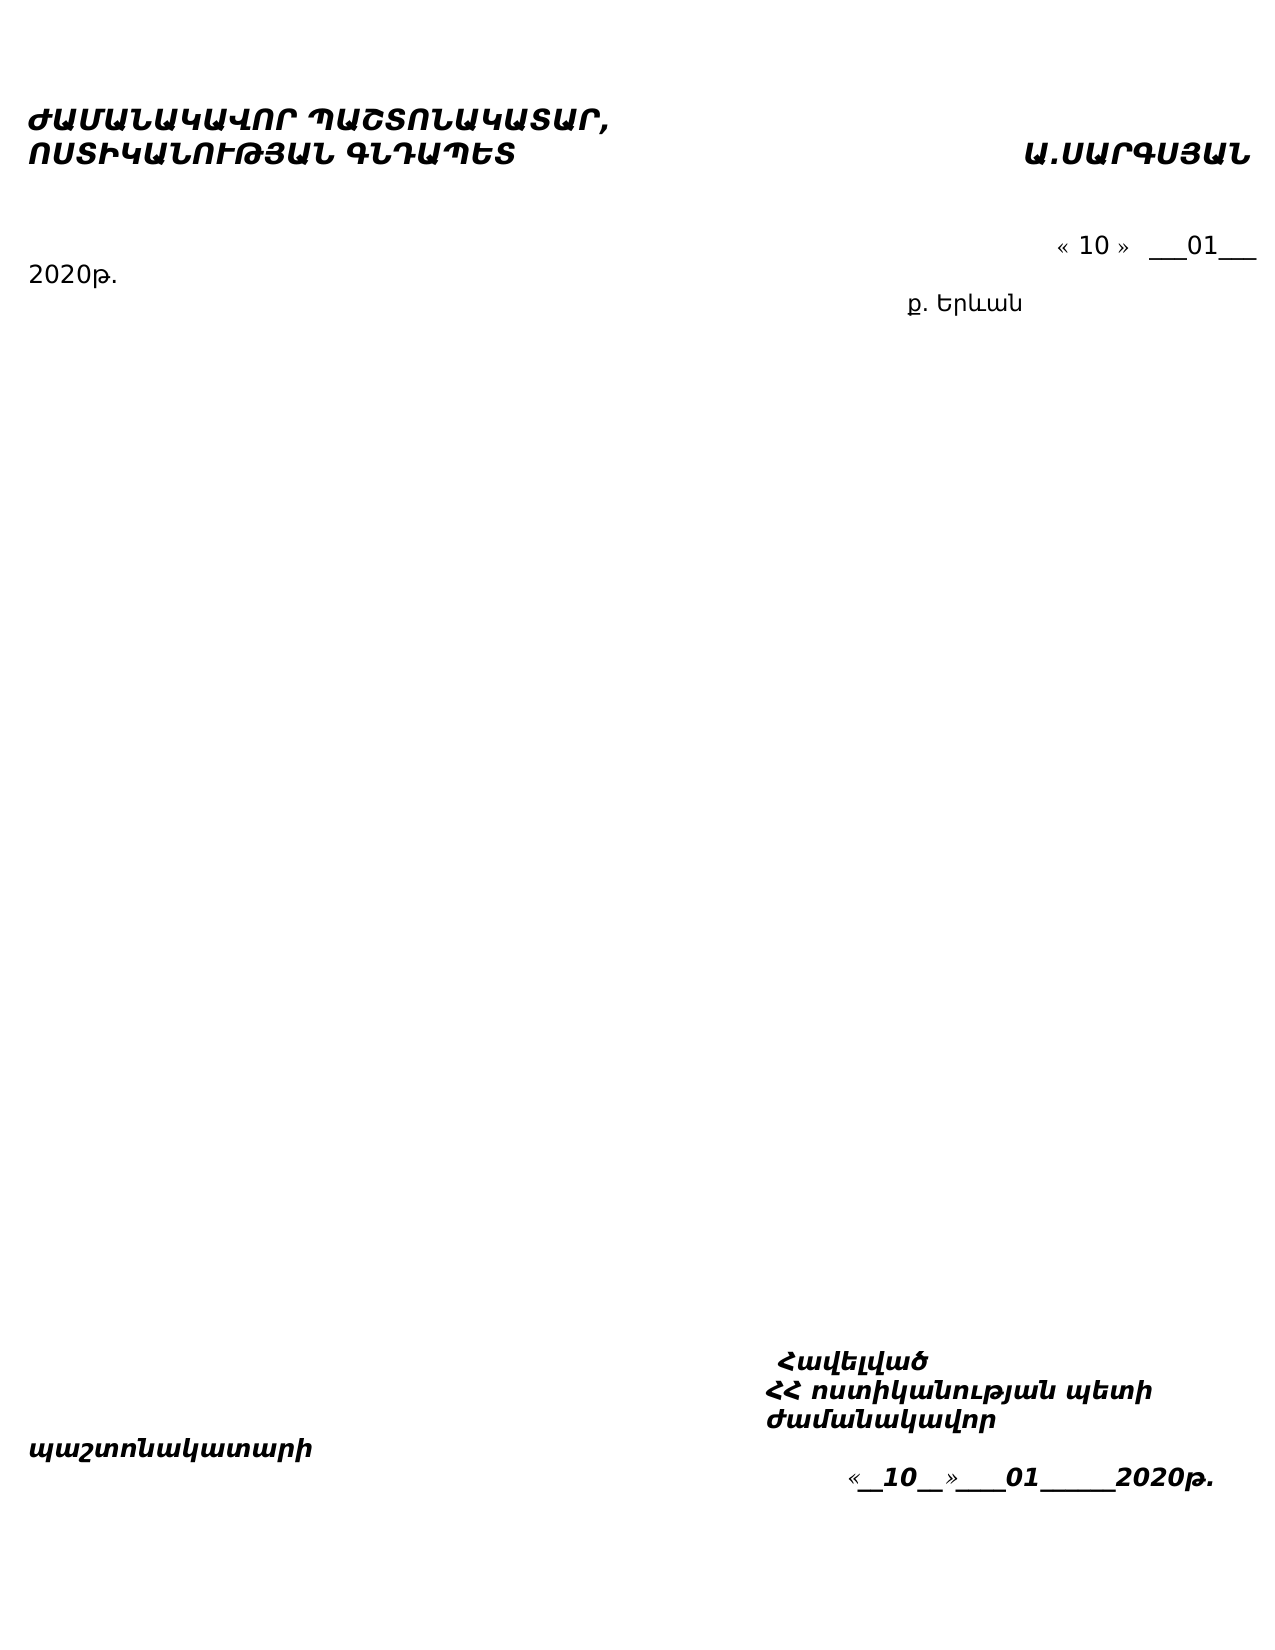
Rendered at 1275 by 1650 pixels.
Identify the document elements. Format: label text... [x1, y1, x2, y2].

text __10______01______2020թ. [28, 1464, 1256, 1493]
text ք. Երևան [28, 290, 1256, 316]
text Հավելված [28, 1347, 1256, 1376]
text ՈՍՏԻԿԱՆՈՒԹՅԱՆ ԳՆԴԱՊԵՏ Ա.ՍԱՐԳՍՅԱՆ [28, 137, 1256, 171]
text ժամանակավոր պաշտոնակատարի [28, 1405, 1256, 1464]
text ԺԱՄԱՆԱԿԱՎՈՐ ՊԱՇՏՈՆԱԿԱՏԱՐ, [28, 103, 1256, 137]
text ՀՀ ոստիկանության պետի [28, 1376, 1256, 1405]
text  10  ___01___ 2020թ. [28, 231, 1256, 290]
